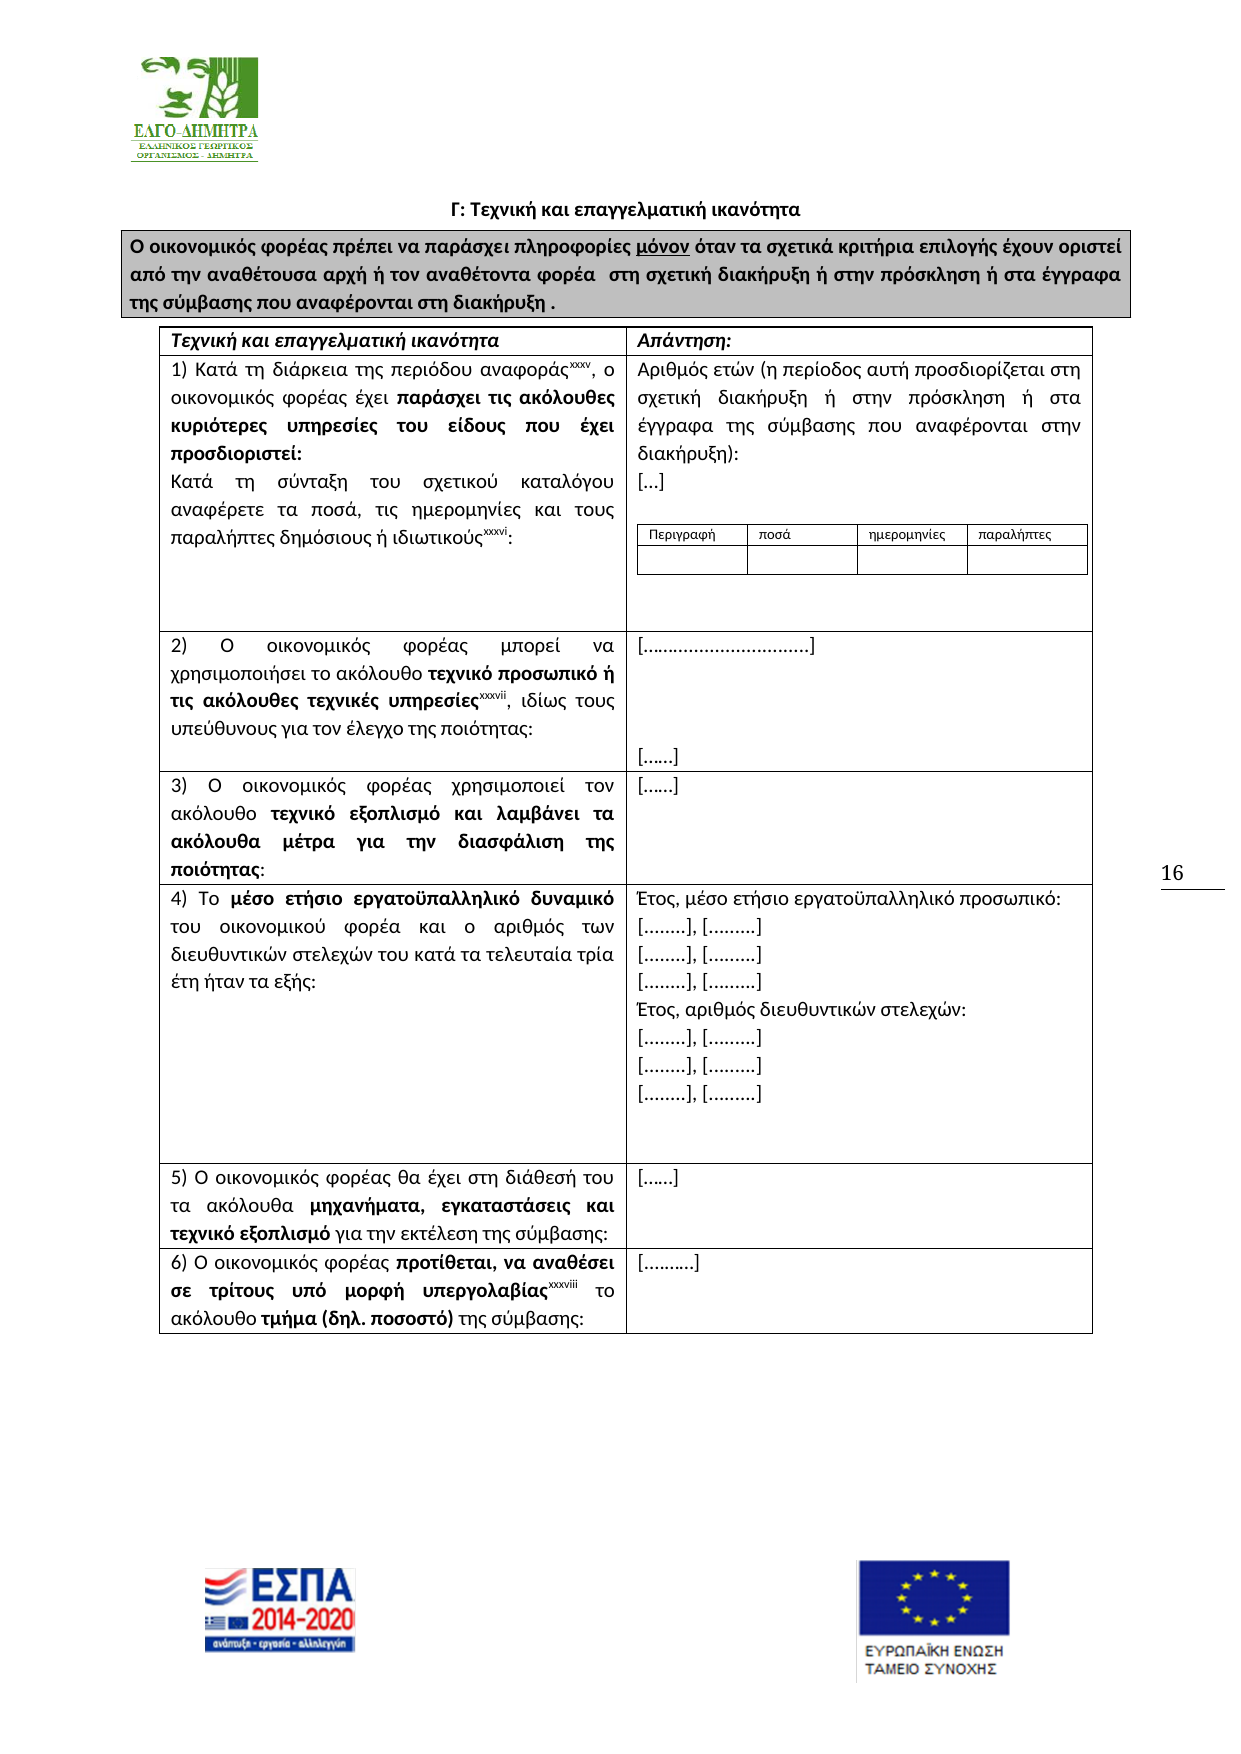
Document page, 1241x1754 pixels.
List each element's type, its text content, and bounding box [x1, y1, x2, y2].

table_cell Αριθμός ετών (η περίοδος αυτή προσδιορίζεται στη σχετική διακήρυξη ή στην πρόσκληση ή στα έγγραφα της σύμβασης που αναφέρονται στην διακήρυξη): […] [627, 356, 1092, 631]
picture [205, 1560, 1011, 1683]
table_cell [……] [627, 1164, 1092, 1248]
table_cell 2) Ο οικονομικός φορέας μπορεί να χρησιμοποιήσει το ακόλουθο τεχνικό προσωπικό ή τις ακόλουθες τεχνικές υπηρεσίες, ιδίως τους υπεύθυνους για τον έλεγχο της ποιότητας: [160, 632, 626, 771]
table_cell 6) Ο οικονομικός φορέας προτίθεται, να αναθέσει σε τρίτους υπό μορφή υπεργολαβίας το ακόλουθο τμήμα (δηλ. ποσοστό) της σύμβασης: [160, 1249, 626, 1333]
table_cell 5) Ο οικονομικός φορέας θα έχει στη διάθεσή του τα ακόλουθα μηχανήματα, εγκαταστάσεις και τεχνικό εξοπλισμό για την εκτέλεση της σύμβασης: [160, 1164, 626, 1248]
table_header Τεχνική και επαγγελματική ικανότητα [160, 328, 626, 355]
table_header Απάντηση: [627, 328, 1092, 355]
text Γ: Τεχνική και επαγγελματική ικανότητα [130, 196, 1122, 221]
table_cell 3) Ο οικονομικός φορέας χρησιμοποιεί τον ακόλουθο τεχνικό εξοπλισμό και λαμβάνει τα ακόλουθα μέτρα για την διασφάλιση της ποιότητας: [160, 772, 626, 884]
table_cell [....……] [627, 1249, 1092, 1333]
text Ο οικονομικός φορέας πρέπει να παράσχει πληροφορίες μόνον όταν τα σχετικά κριτήρια επιλογής έχουν οριστεί από την αναθέτουσα αρχή ή τον αναθέτοντα φορέα στη σχετική διακήρυξη ή στην πρόσκληση ή στα έγγραφα της σύμβασης που αναφέρονται στη διακήρυξη . [122, 231, 1130, 317]
table_cell [……] [627, 772, 1092, 884]
table_cell Έτος, μέσο ετήσιο εργατοϋπαλληλικό προσωπικό: [........], [.........] [........], [.........] [........], [.........] Έτος, αριθμός διευθυντικών στελεχών: [........], [.........] [........], [.........] [........], [.........] [627, 885, 1092, 1163]
table_cell 1) Κατά τη διάρκεια της περιόδου αναφοράς, ο οικονομικός φορέας έχει παράσχει τις ακόλουθες κυριότερες υπηρεσίες του είδους που έχει προσδιοριστεί: Κατά τη σύνταξη του σχετικού καταλόγου αναφέρετε τα ποσά, τις ημερομηνίες και τους παραλήπτες δημόσιους ή ιδιωτικούς: [160, 356, 626, 631]
table_cell 4) Το μέσο ετήσιο εργατοϋπαλληλικό δυναμικό του οικονομικού φορέα και ο αριθμός των διευθυντικών στελεχών του κατά τα τελευταία τρία έτη ήταν τα εξής: [160, 885, 626, 1163]
picture [129, 56, 258, 163]
table_cell [……..........................] [……] [627, 632, 1092, 771]
